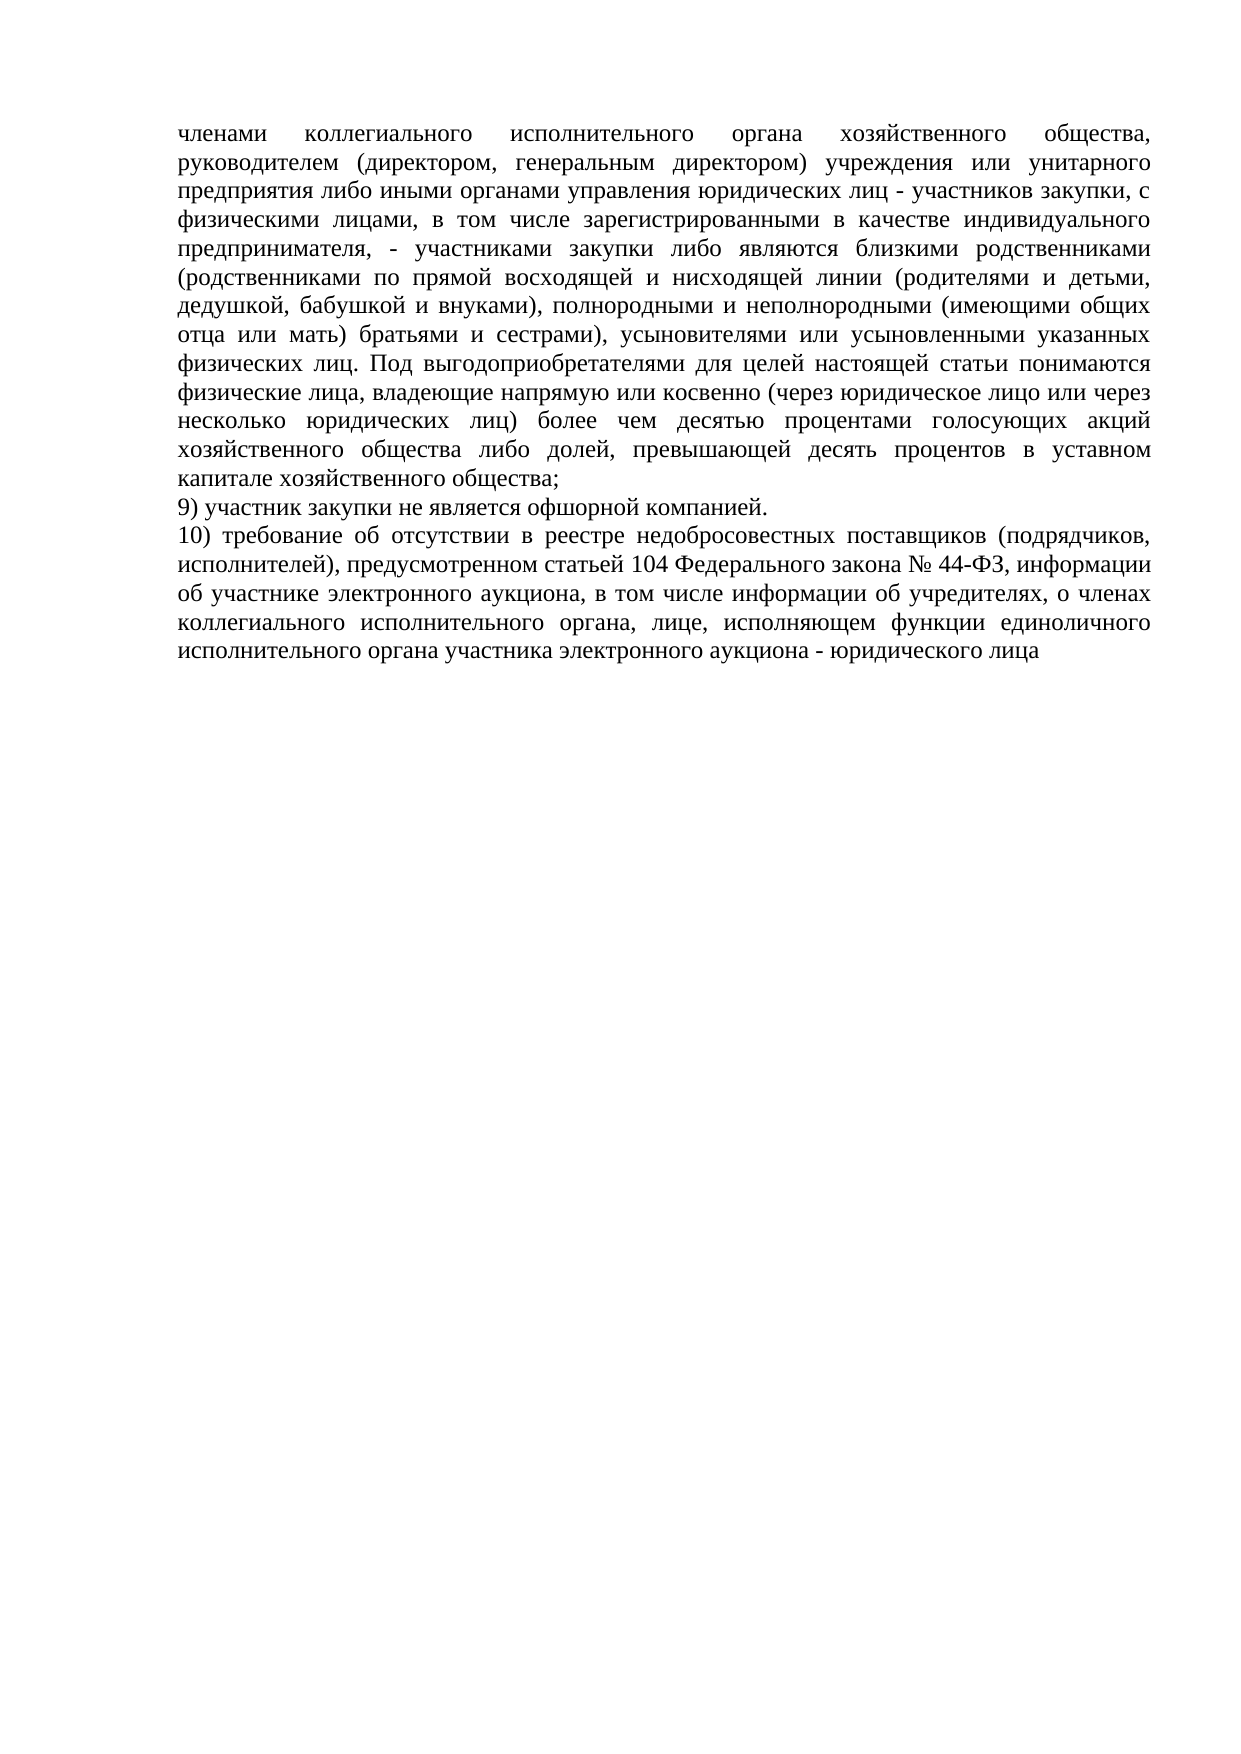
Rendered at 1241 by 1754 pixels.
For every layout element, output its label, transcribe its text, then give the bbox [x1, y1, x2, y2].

text 9) участник закупки не является офшорной компанией. [177, 492, 1152, 521]
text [177, 118, 1152, 492]
text 10) требование об отсутствии в реестре недобросовестных поставщиков (подрядчиков, исполнителей), предусмотренном статьей 104 Федерального закона № 44-ФЗ, информации об участнике электронного аукциона, в том числе информации об учредителях, о членах коллегиального исполнительного органа, лице, исполняющем функции единоличного исполнительного органа участника электронного аукциона - юридического лица [177, 521, 1152, 664]
